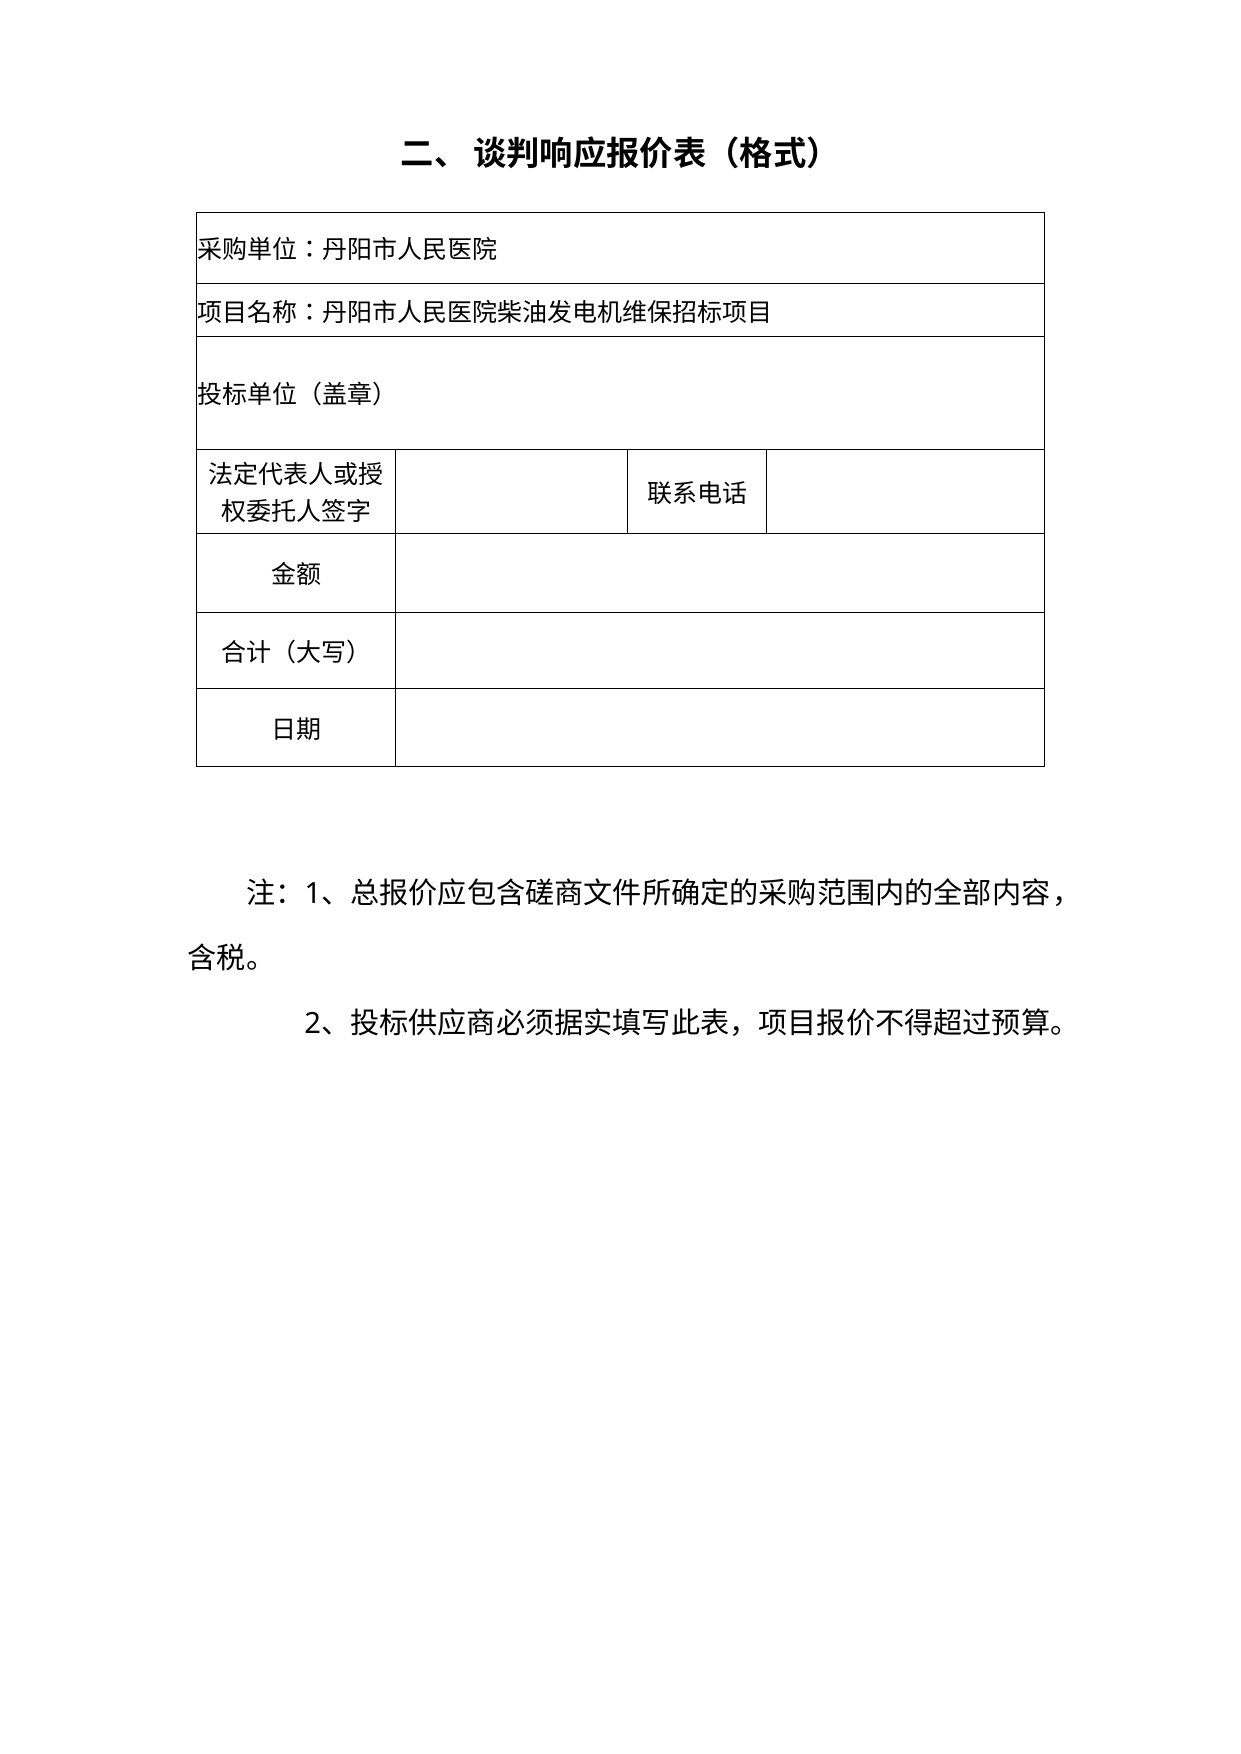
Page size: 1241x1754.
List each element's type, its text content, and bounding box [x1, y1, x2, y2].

table_cell [396, 450, 627, 532]
table_header 采购単位：丹阳市人民医院 [197, 213, 1044, 283]
table_cell 金额 [197, 534, 395, 612]
table_cell 投标单位（盖章） [197, 337, 1044, 449]
table_cell 项目名称：丹阳市人民医院柴油发电机维保招标项目 [197, 284, 1044, 336]
table_cell [396, 689, 1044, 766]
table_cell 法定代表人或授权委托人签字 [197, 450, 395, 532]
table_cell 日期 [197, 689, 395, 766]
text 2、投标供应商必须据实填写此表，项目报价不得超过预算。 [187, 988, 1053, 1053]
table_cell [396, 534, 1044, 612]
table_cell [396, 613, 1044, 688]
text 注：1、总报价应包含磋商文件所确定的采购范围内的全部内容，含税。 [187, 858, 1053, 988]
table_cell 合计（大写） [197, 613, 395, 688]
table_cell [767, 450, 1044, 532]
table_cell 联系电话 [628, 450, 766, 532]
text 二、 谈判响应报价表（格式） [187, 126, 1053, 175]
